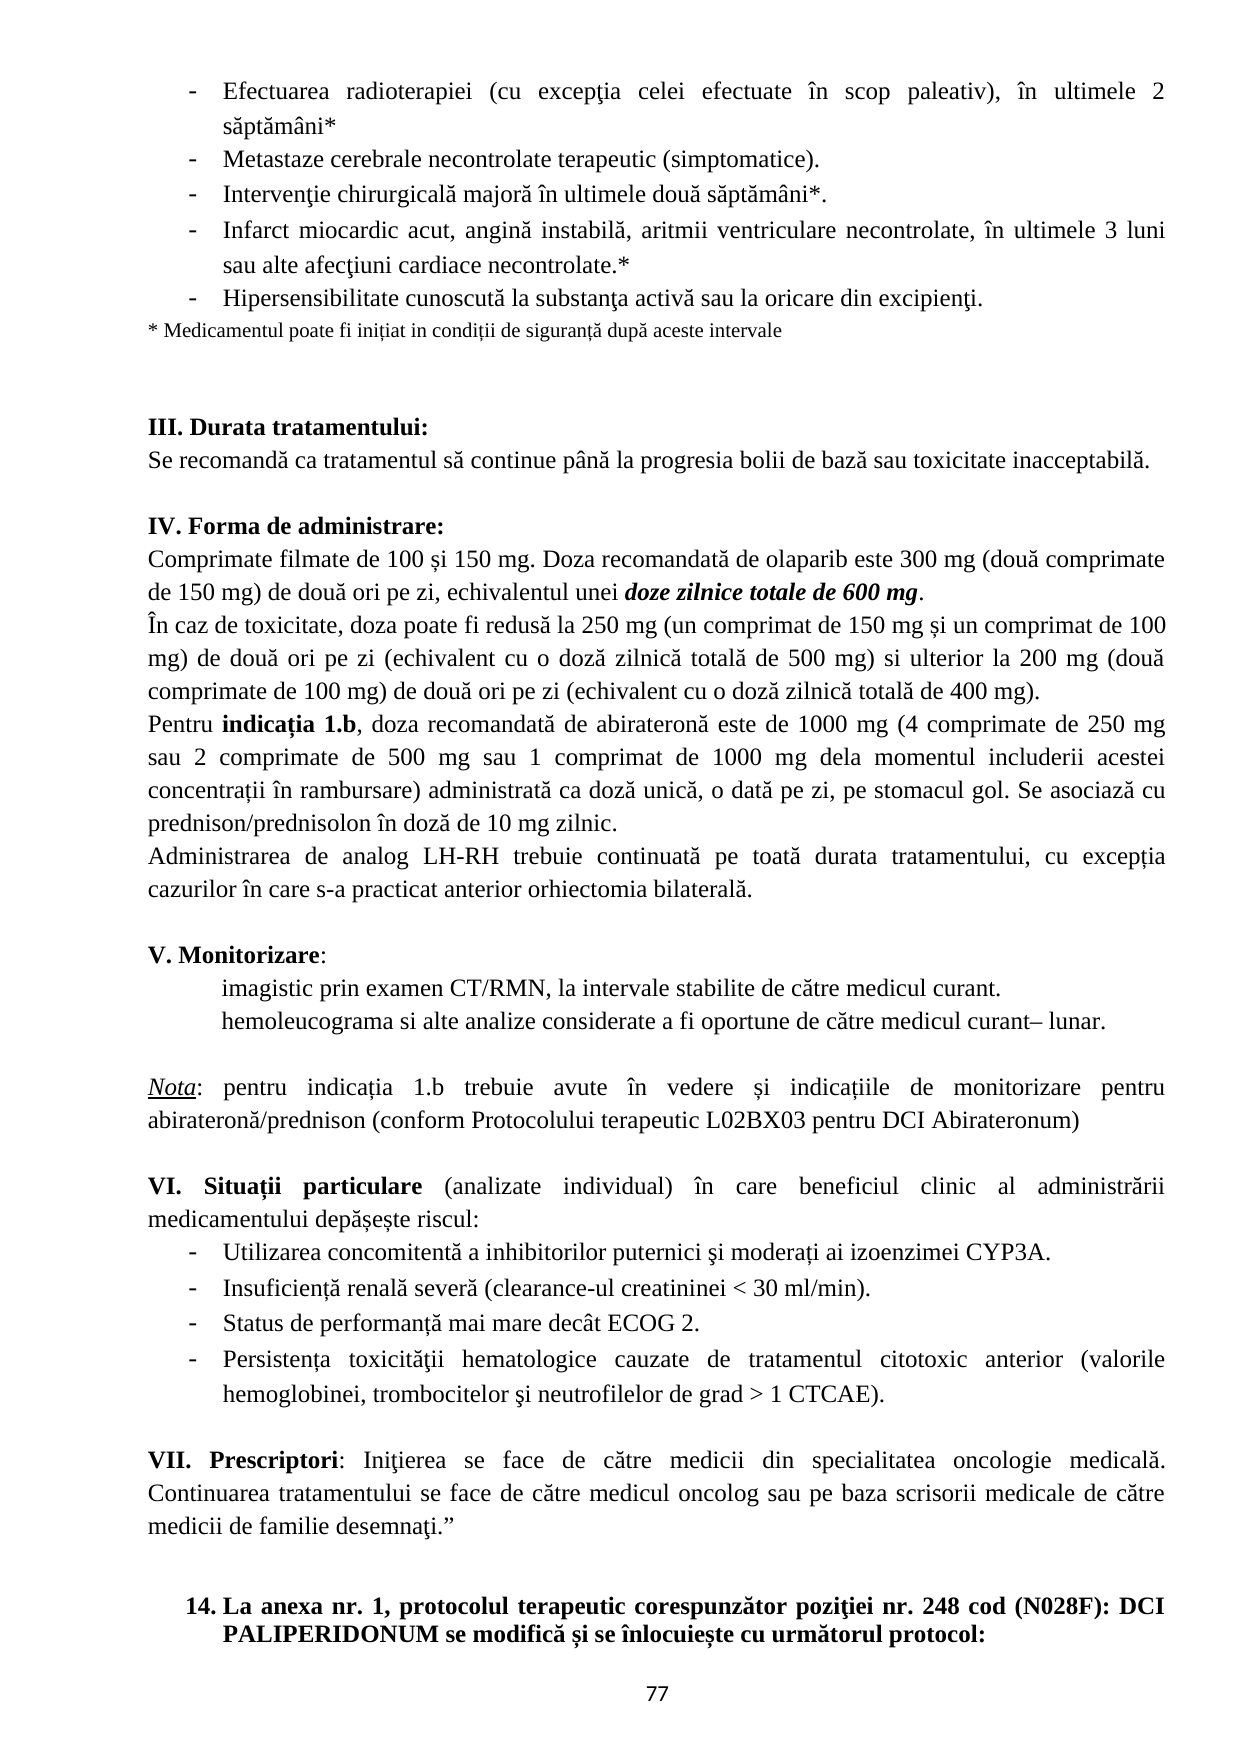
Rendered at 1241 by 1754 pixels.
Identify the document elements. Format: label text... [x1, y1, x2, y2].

list Intervenţie chirurgicală majoră în ultimele două săptămâni*. [185, 179, 1167, 210]
list Persistența toxicităţii hematologice cauzate de tratamentul citotoxic anterior (valorile hemoglobinei, trombocitelor şi neutrofilelor de grad > 1 CTCAE). [185, 1344, 1167, 1408]
text Administrarea de analog LH-RH trebuie continuată pe toată durata tratamentului, cu excepția cazurilor în care s-a practicat anterior orhiectomia bilaterală. [148, 841, 1167, 903]
list hemoleucograma si alte analize considerate a fi oportune de către medicul curant– lunar. [148, 1006, 1167, 1035]
text III. Durata tratamentului: [148, 412, 1167, 441]
list Infarct miocardic acut, angină instabilă, aritmii ventriculare necontrolate, în ultimele 3 luni sau alte afecţiuni cardiace necontrolate.* [185, 215, 1167, 279]
list imagistic prin examen CT/RMN, la intervale stabilite de către medicul curant. [148, 973, 1167, 1002]
text În caz de toxicitate, doza poate fi redusă la 250 mg (un comprimat de 150 mg și un comprimat de 100 mg) de două ori pe zi (echivalent cu o doză zilnică totală de 500 mg) si ulterior la 200 mg (două comprimate de 100 mg) de două ori pe zi (echivalent cu o doză zilnică totală de 400 mg). [148, 610, 1167, 705]
text IV. Forma de administrare: [148, 511, 1167, 540]
text Se recomandă ca tratamentul să continue până la progresia bolii de bază sau toxicitate inacceptabilă. [148, 445, 1167, 474]
text VII. Prescriptori: Iniţierea se face de către medicii din specialitatea oncologie medicală. Continuarea tratamentului se face de către medicul oncolog sau pe baza scrisorii medicale de către medicii de familie desemnaţi.” [148, 1445, 1167, 1540]
list Status de performanță mai mare decât ECOG 2. [185, 1308, 1167, 1339]
text VI. Situații particulare (analizate individual) în care beneficiul clinic al administrării medicamentului depășește riscul: [148, 1171, 1167, 1233]
list Hipersensibilitate cunoscută la substanţa activă sau la oricare din excipienţi. [185, 283, 1167, 314]
text Comprimate filmate de 100 și 150 mg. Doza recomandată de olaparib este 300 mg (două comprimate de 150 mg) de două ori pe zi, echivalentul unei doze zilnice totale de 600 mg. [148, 544, 1167, 606]
text Pentru indicația 1.b, doza recomandată de abirateronă este de 1000 mg (4 comprimate de 250 mg sau 2 comprimate de 500 mg sau 1 comprimat de 1000 mg dela momentul includerii acestei concentrații în rambursare) administrată ca doză unică, o dată pe zi, pe stomacul gol. Se asociază cu prednison/prednisolon în doză de 10 mg zilnic. [148, 709, 1167, 837]
list Metastaze cerebrale necontrolate terapeutic (simptomatice). [185, 144, 1167, 175]
text * Medicamentul poate fi inițiat in condiții de siguranță după aceste intervale [148, 318, 1167, 342]
list Utilizarea concomitentă a inhibitorilor puternici şi moderați ai izoenzimei CYP3A. [185, 1237, 1167, 1268]
list Insuficiență renală severă (clearance-ul creatininei < 30 ml/min). [185, 1273, 1167, 1304]
list Efectuarea radioterapiei (cu excepţia celei efectuate în scop paleativ), în ultimele 2 săptămâni* [185, 76, 1167, 140]
list La anexa nr. 1, protocolul terapeutic corespunzător poziţiei nr. 248 cod (N028F): DCI PALIPERIDONUM se modifică și se înlocuiește cu următorul protocol: [185, 1591, 1167, 1648]
text Nota: pentru indicația 1.b trebuie avute în vedere și indicațiile de monitorizare pentru abirateronă/prednison (conform Protocolului terapeutic L02BX03 pentru DCI Abirateronum) [148, 1072, 1167, 1134]
text V. Monitorizare: [148, 940, 1167, 969]
